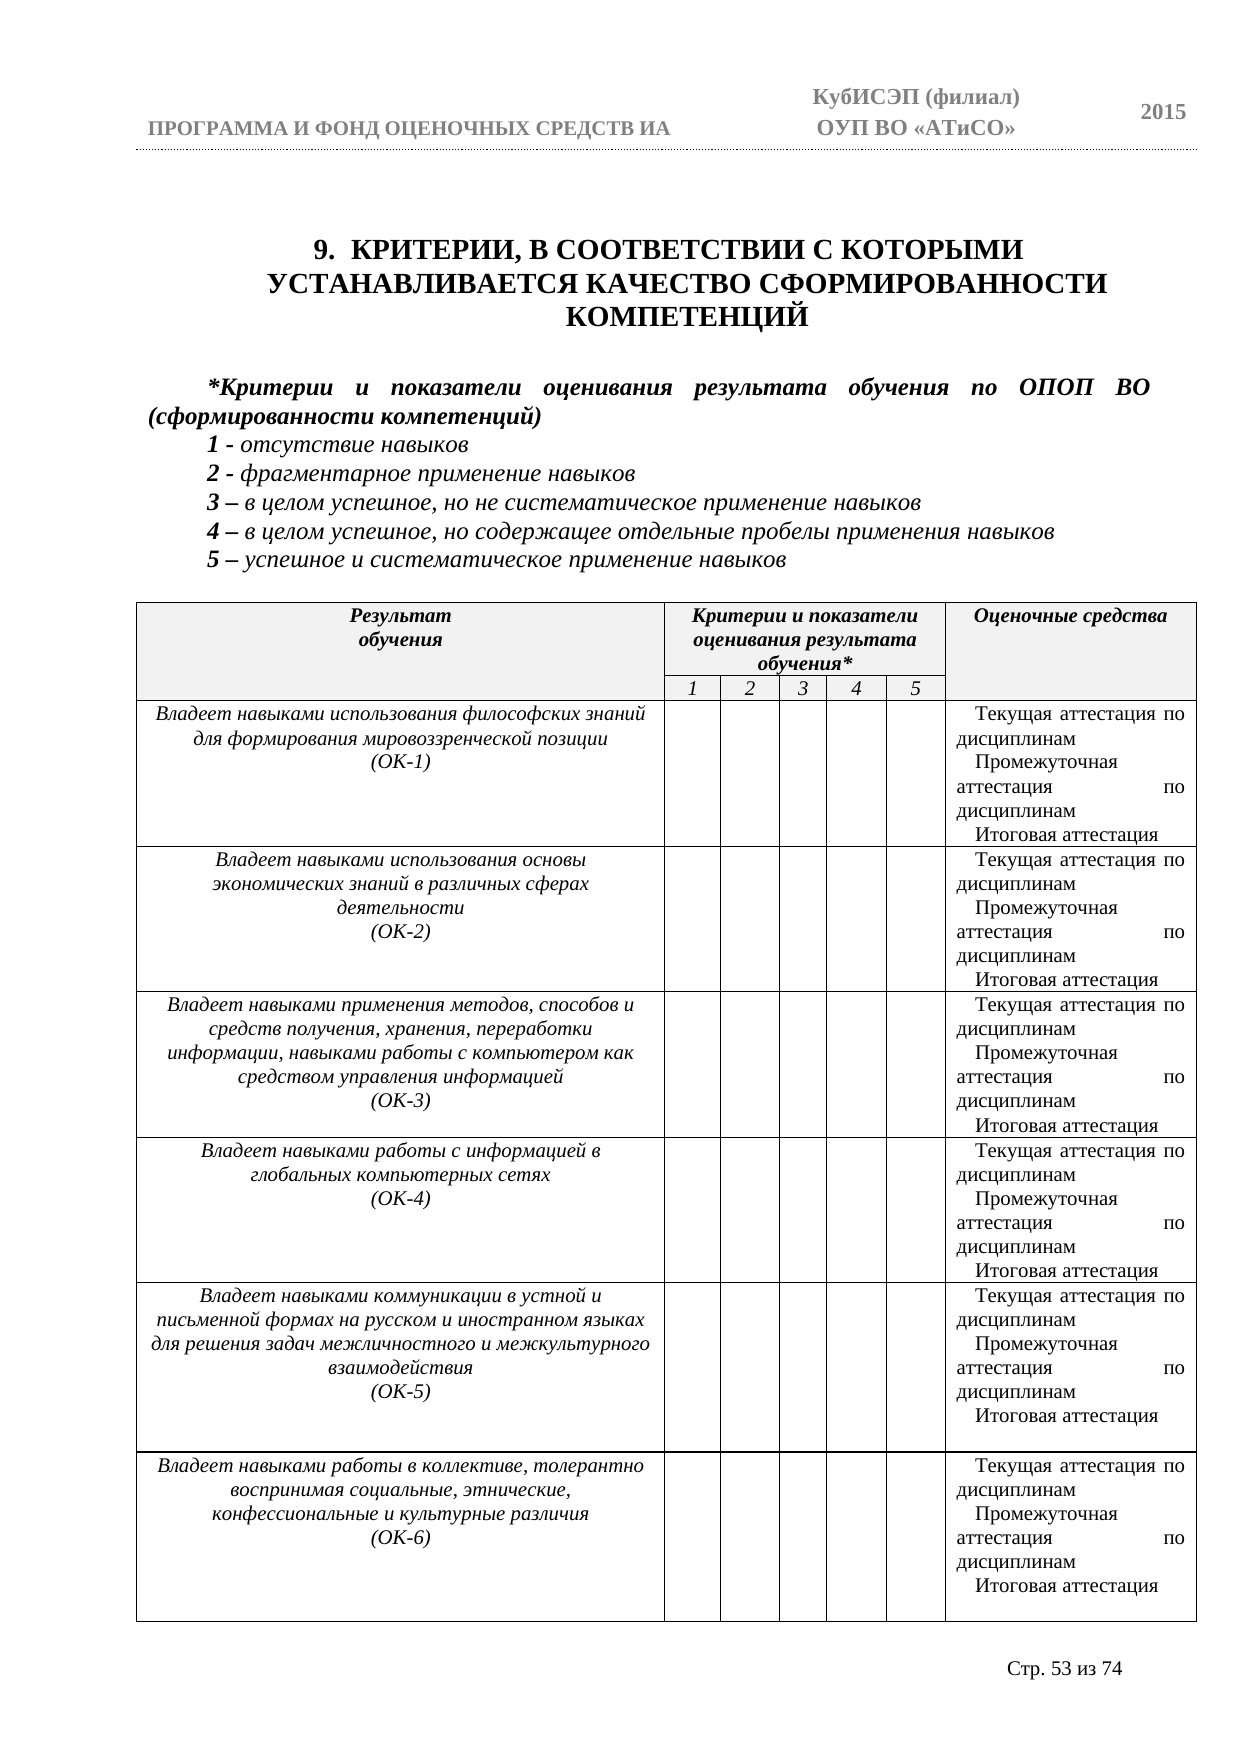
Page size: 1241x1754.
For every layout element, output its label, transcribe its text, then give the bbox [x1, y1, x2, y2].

table_cell Владеет навыками применения методов, способов и средств получения, хранения, переработки информации, навыками работы с компьютером как средством управления информацией (ОК-3) [137, 992, 664, 1137]
text 5 – успешное и систематическое применение навыков [148, 544, 1152, 573]
table_cell [827, 1453, 886, 1621]
table_cell [721, 1283, 779, 1451]
text 4 – в целом успешное, но содержащее отдельные пробелы применения навыков [148, 516, 1152, 544]
table_cell 4 [827, 676, 886, 700]
table_cell [887, 1453, 945, 1621]
table_cell 2 [721, 676, 779, 700]
table_cell [665, 1453, 720, 1621]
table_cell [721, 1138, 779, 1282]
table_cell [721, 1453, 779, 1621]
table_cell Владеет навыками коммуникации в устной и письменной формах на русском и иностранном языках для решения задач межличностного и межкультурного взаимодействия (ОК-5) [137, 1283, 664, 1451]
table_cell [887, 701, 945, 846]
table_header Результат обучения [137, 603, 664, 700]
text *Критерии и показатели оценивания результата обучения по ОПОП ВО (сформированности компетенций) [148, 372, 1152, 429]
table_cell [887, 847, 945, 991]
table_cell [827, 701, 886, 846]
table_cell [665, 1283, 720, 1451]
table_cell [887, 992, 945, 1137]
table_cell [827, 847, 886, 991]
table_cell 5 [887, 676, 945, 700]
table_cell Владеет навыками использования философских знаний для формирования мировоззренческой позиции (ОК-1) [137, 701, 664, 846]
table_cell Владеет навыками использования основы экономических знаний в различных сферах деятельности (ОК-2) [137, 847, 664, 991]
table_cell [721, 992, 779, 1137]
table_cell Текущая аттестация по дисциплинам Промежуточная аттестация по дисциплинам Итоговая аттестация [946, 1138, 1196, 1282]
table_cell Текущая аттестация по дисциплинам Промежуточная аттестация по дисциплинам Итоговая аттестация [946, 701, 1196, 846]
table_cell [721, 701, 779, 846]
table_cell [780, 1453, 826, 1621]
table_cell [946, 1453, 1196, 1621]
table_cell [665, 847, 720, 991]
table_cell [827, 992, 886, 1137]
table_cell [780, 1138, 826, 1282]
table_cell [780, 992, 826, 1137]
table_cell Текущая аттестация по дисциплинам Промежуточная аттестация по дисциплинам Итоговая аттестация [946, 1283, 1196, 1451]
table_cell [887, 1283, 945, 1451]
text 3 – в целом успешное, но не систематическое применение навыков [148, 487, 1152, 516]
table_header Оценочные средства [946, 603, 1196, 700]
table_cell [780, 847, 826, 991]
table_header Критерии и показатели оценивания результата обучения* [665, 603, 945, 675]
text 2 - фрагментарное применение навыков [148, 458, 1152, 487]
table_cell Текущая аттестация по дисциплинам Промежуточная аттестация по дисциплинам Итоговая аттестация [946, 847, 1196, 991]
table_cell [827, 1283, 886, 1451]
table_cell [780, 1283, 826, 1451]
table_cell Текущая аттестация по дисциплинам Промежуточная аттестация по дисциплинам Итоговая аттестация [946, 992, 1196, 1137]
table_cell Владеет навыками работы с информацией в глобальных компьютерных сетях (ОК-4) [137, 1138, 664, 1282]
table_cell [780, 701, 826, 846]
text 1 - отсутствие навыков [148, 429, 1152, 458]
table_cell 3 [780, 676, 826, 700]
table_cell [827, 1138, 886, 1282]
table_cell [721, 847, 779, 991]
table_cell 1 [665, 676, 720, 700]
table_cell [887, 1138, 945, 1282]
table_cell [665, 992, 720, 1137]
table_cell [665, 701, 720, 846]
table_cell [665, 1138, 720, 1282]
list КРИТЕРИИ, В СООТВЕТСТВИИ С КОТОРЫМИ УСТАНАВЛИВАЕТСЯ КАЧЕСТВО СФОРМИРОВАННОСТИ КОМПЕТЕНЦИЙ [185, 232, 1152, 333]
table_cell Владеет навыками работы в коллективе, толерантно воспринимая социальные, этнические, конфессиональные и культурные различия (ОК-6) [137, 1453, 664, 1621]
